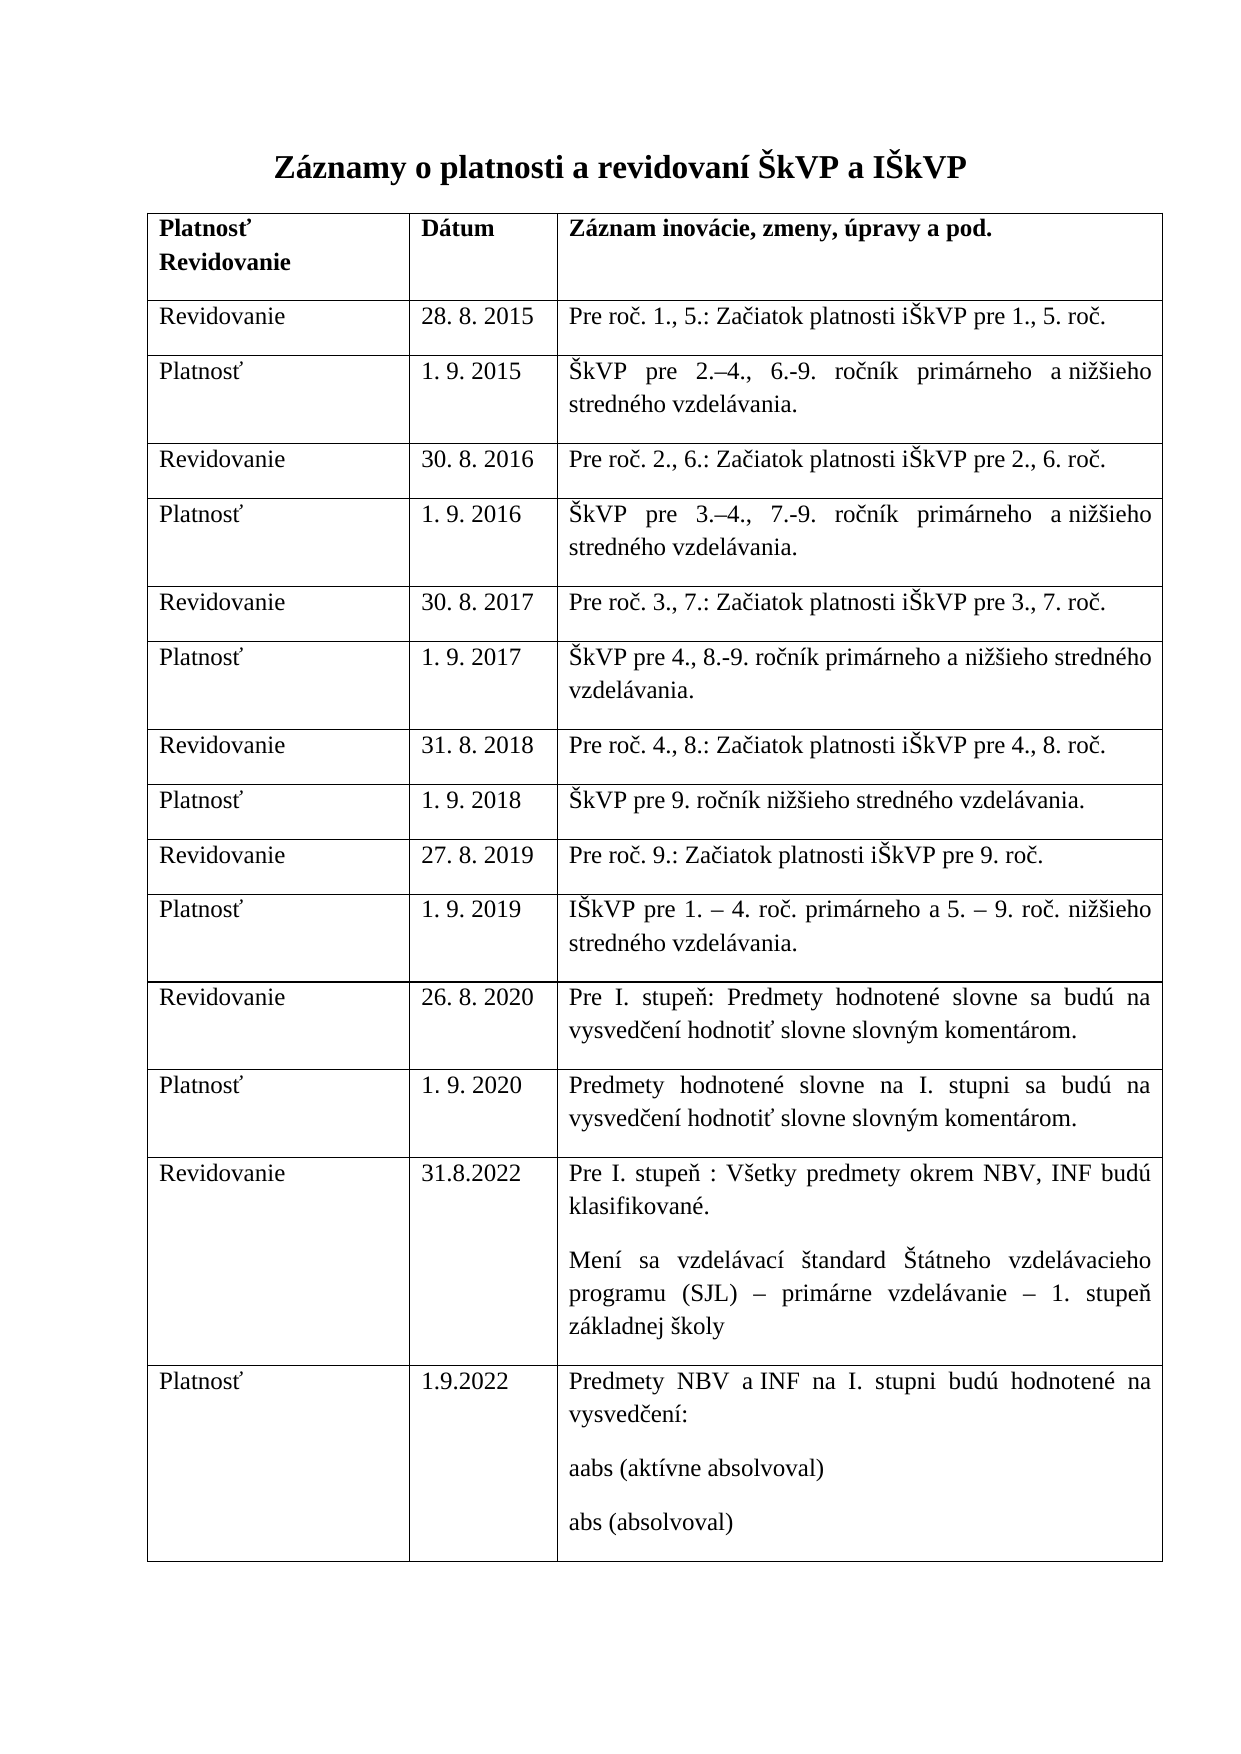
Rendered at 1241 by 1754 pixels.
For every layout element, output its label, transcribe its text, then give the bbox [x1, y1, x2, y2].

list Záznamy o platnosti a revidovaní ŠkVP a IŠkVP [148, 148, 1093, 186]
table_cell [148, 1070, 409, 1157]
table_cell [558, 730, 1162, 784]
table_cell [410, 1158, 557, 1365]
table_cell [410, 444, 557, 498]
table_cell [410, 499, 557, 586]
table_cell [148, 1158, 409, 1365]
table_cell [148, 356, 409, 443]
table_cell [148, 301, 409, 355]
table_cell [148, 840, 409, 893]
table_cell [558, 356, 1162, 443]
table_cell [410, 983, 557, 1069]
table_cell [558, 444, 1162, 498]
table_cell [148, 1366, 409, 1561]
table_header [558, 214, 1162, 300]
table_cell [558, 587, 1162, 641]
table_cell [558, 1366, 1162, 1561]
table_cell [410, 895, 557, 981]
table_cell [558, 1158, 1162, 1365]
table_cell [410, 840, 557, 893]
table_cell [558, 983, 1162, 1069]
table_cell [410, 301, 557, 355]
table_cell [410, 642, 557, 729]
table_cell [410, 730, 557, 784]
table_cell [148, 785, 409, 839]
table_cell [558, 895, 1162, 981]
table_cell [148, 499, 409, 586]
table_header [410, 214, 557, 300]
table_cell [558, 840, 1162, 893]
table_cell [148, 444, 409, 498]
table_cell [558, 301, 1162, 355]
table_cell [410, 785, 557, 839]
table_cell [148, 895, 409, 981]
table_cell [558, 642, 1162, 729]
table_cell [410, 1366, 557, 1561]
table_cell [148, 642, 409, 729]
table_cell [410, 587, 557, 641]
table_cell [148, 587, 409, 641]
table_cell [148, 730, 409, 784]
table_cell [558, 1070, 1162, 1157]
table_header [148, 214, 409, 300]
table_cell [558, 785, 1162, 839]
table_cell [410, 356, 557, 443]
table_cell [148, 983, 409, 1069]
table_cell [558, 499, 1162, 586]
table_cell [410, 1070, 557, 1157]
